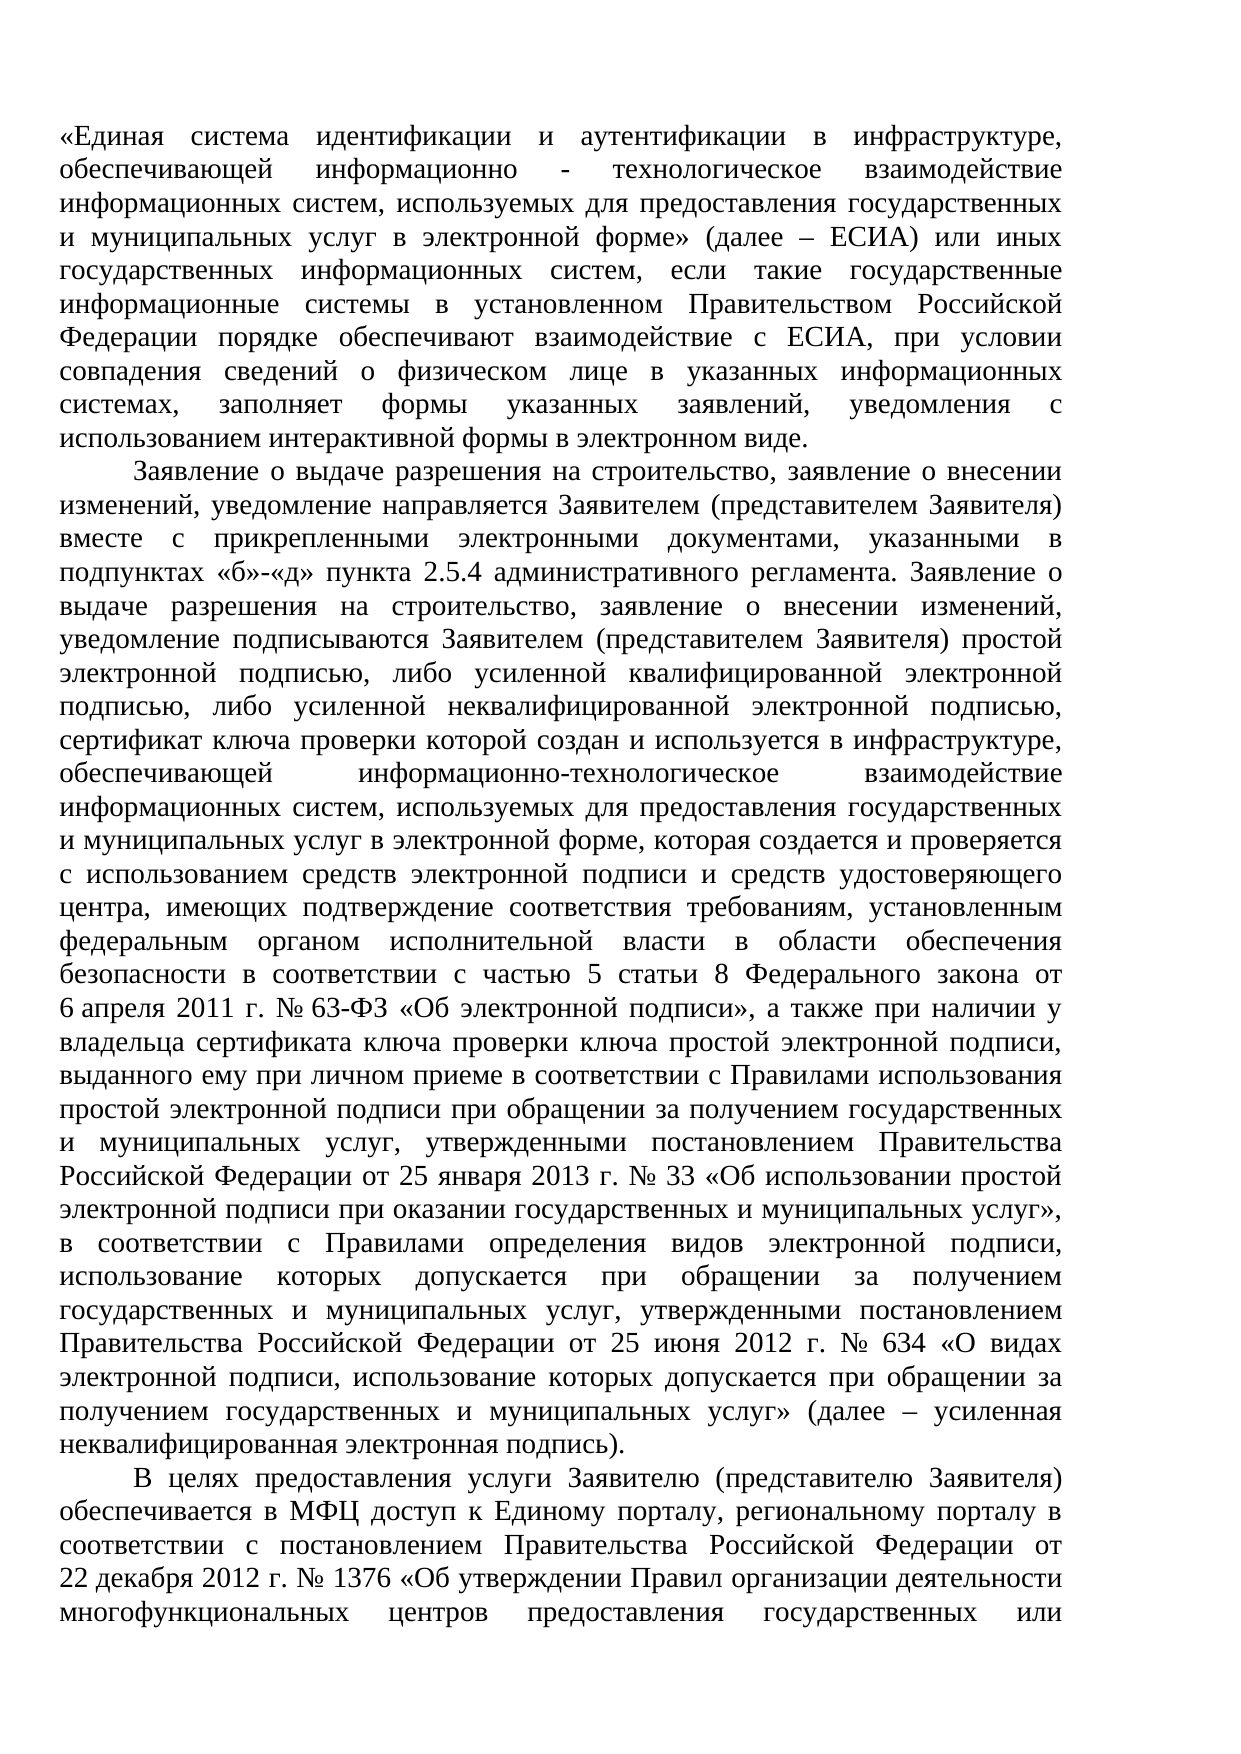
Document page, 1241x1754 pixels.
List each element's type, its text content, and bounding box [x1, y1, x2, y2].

text Заявление о выдаче разрешения на строительство, заявление о внесении изменений, уведомление направляется Заявителем (представителем Заявителя) вместе с прикрепленными электронными документами, указанными в подпунктах «б»-«д» пункта 2.5.4 административного регламента. Заявление о выдаче разрешения на строительство, заявление о внесении изменений, уведомление подписываются Заявителем (представителем Заявителя) простой электронной подписью, либо усиленной квалифицированной электронной подписью, либо усиленной неквалифицированной электронной подписью, сертификат ключа проверки которой создан и используется в инфраструктуре, обеспечивающей информационно-технологическое взаимодействие информационных систем, используемых для предоставления государственных и муниципальных услуг в электронной форме, которая создается и проверяется с использованием средств электронной подписи и средств удостоверяющего центра, имеющих подтверждение соответствия требованиям, установленным федеральным органом исполнительной власти в области обеспечения безопасности в соответствии с частью 5 статьи 8 Федерального закона от 6 апреля 2011 г. № 63-ФЗ «Об электронной подписи», а также при наличии у владельца сертификата ключа проверки ключа простой электронной подписи, выданного ему при личном приеме в соответствии с Правилами использования простой электронной подписи при обращении за получением государственных и муниципальных услуг, утвержденными постановлением Правительства Российской Федерации от 25 января 2013 г. № 33 «Об использовании простой электронной подписи при оказании государственных и муниципальных услуг», в соответствии с Правилами определения видов электронной подписи, использование которых допускается при обращении за получением государственных и муниципальных услуг, утвержденными постановлением Правительства Российской Федерации от 25 июня 2012 г. № 634 «О видах электронной подписи, использование которых допускается при обращении за получением государственных и муниципальных услуг» (далее – усиленная неквалифицированная электронная подпись). [59, 453, 1063, 1460]
